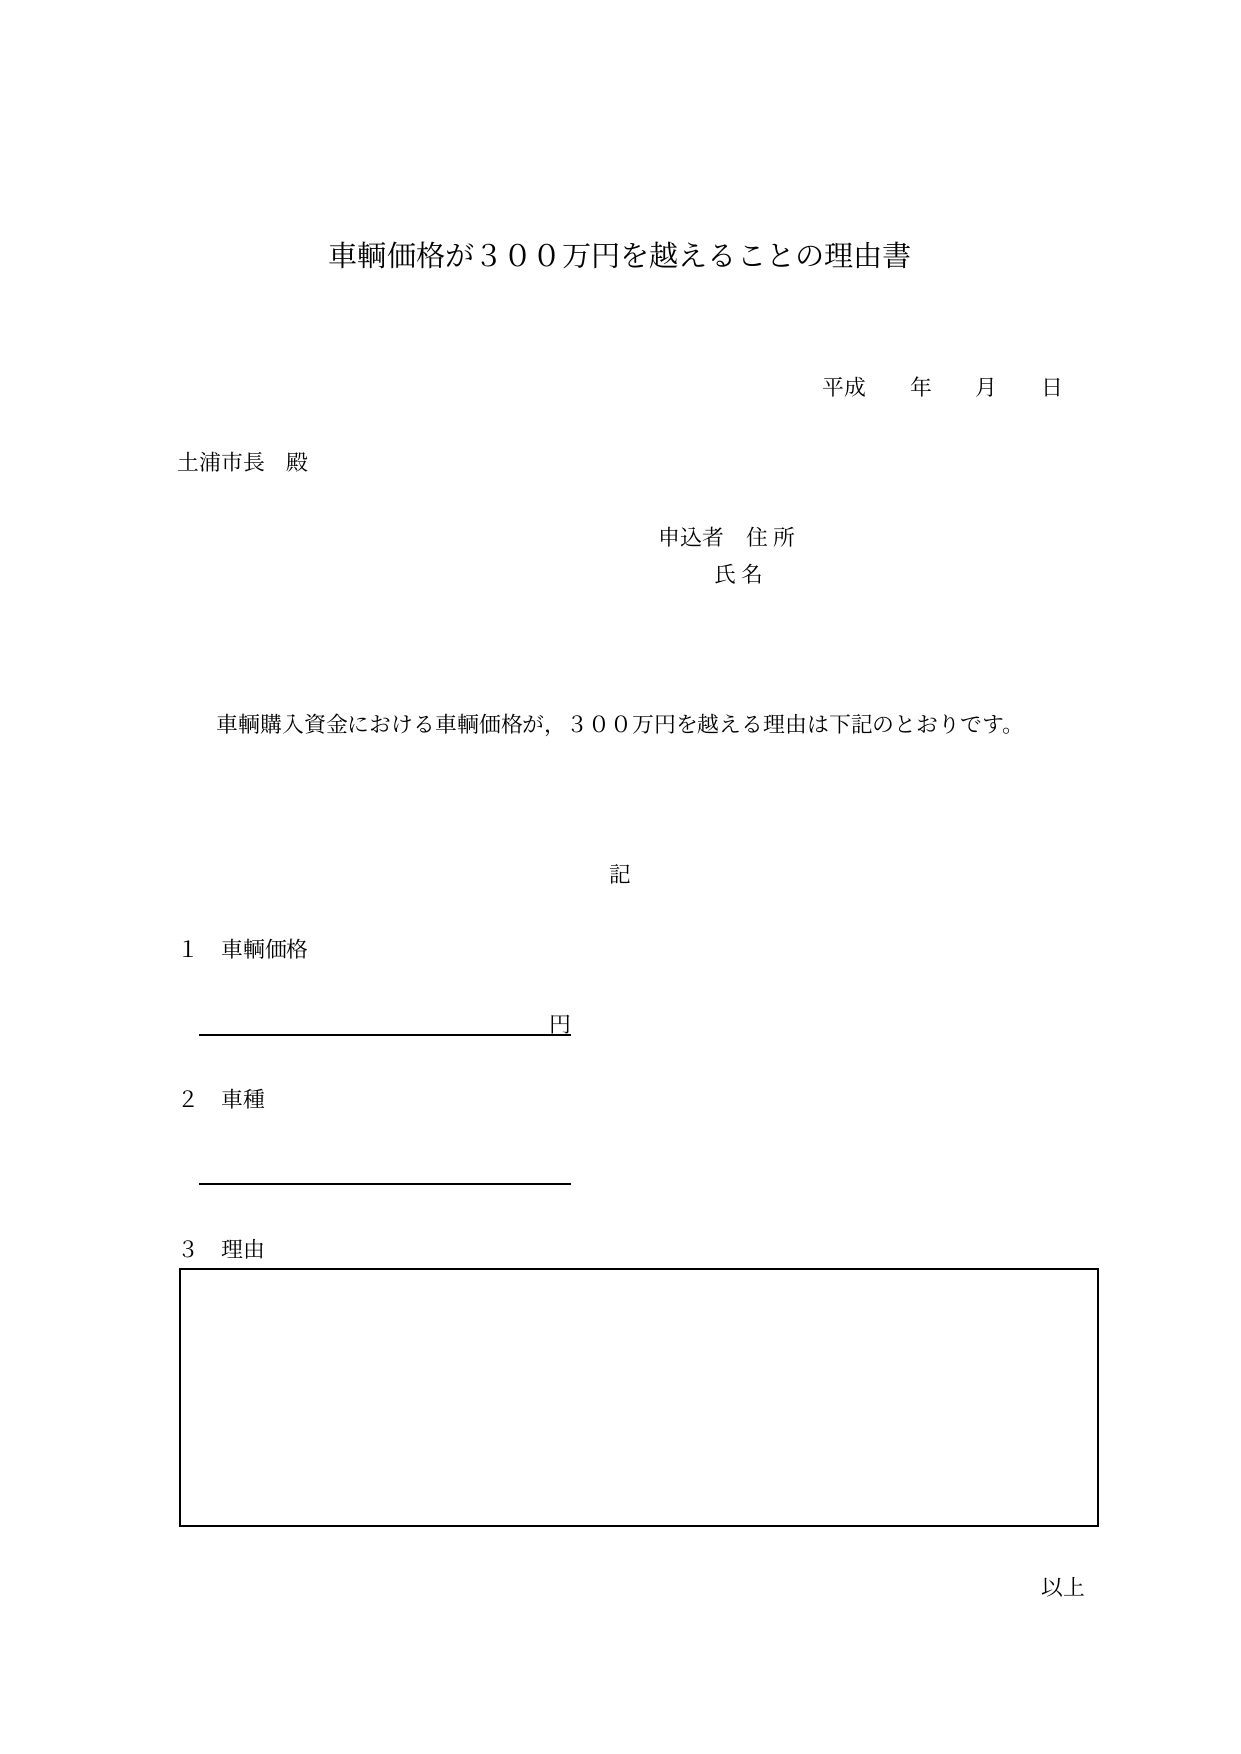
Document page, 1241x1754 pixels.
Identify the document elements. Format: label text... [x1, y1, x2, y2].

text ２ 車種 [177, 1079, 1063, 1117]
text 円 [177, 1004, 1063, 1042]
text ３ 理由 [177, 1229, 1063, 1267]
subtitle 記 [177, 854, 1063, 892]
text 平成 年 月 日 [177, 367, 1063, 404]
text 車輌価格が３００万円を越えることの理由書 [177, 217, 1063, 292]
text 氏 名 [177, 554, 1063, 592]
text 申込者 住 所 [177, 517, 976, 554]
text １ 車輌価格 [177, 929, 1063, 967]
text 車輌購入資金における車輌価格が，３００万円を越える理由は下記のとおりです。 [177, 704, 1063, 742]
text 土浦市長 殿 [177, 442, 1063, 479]
